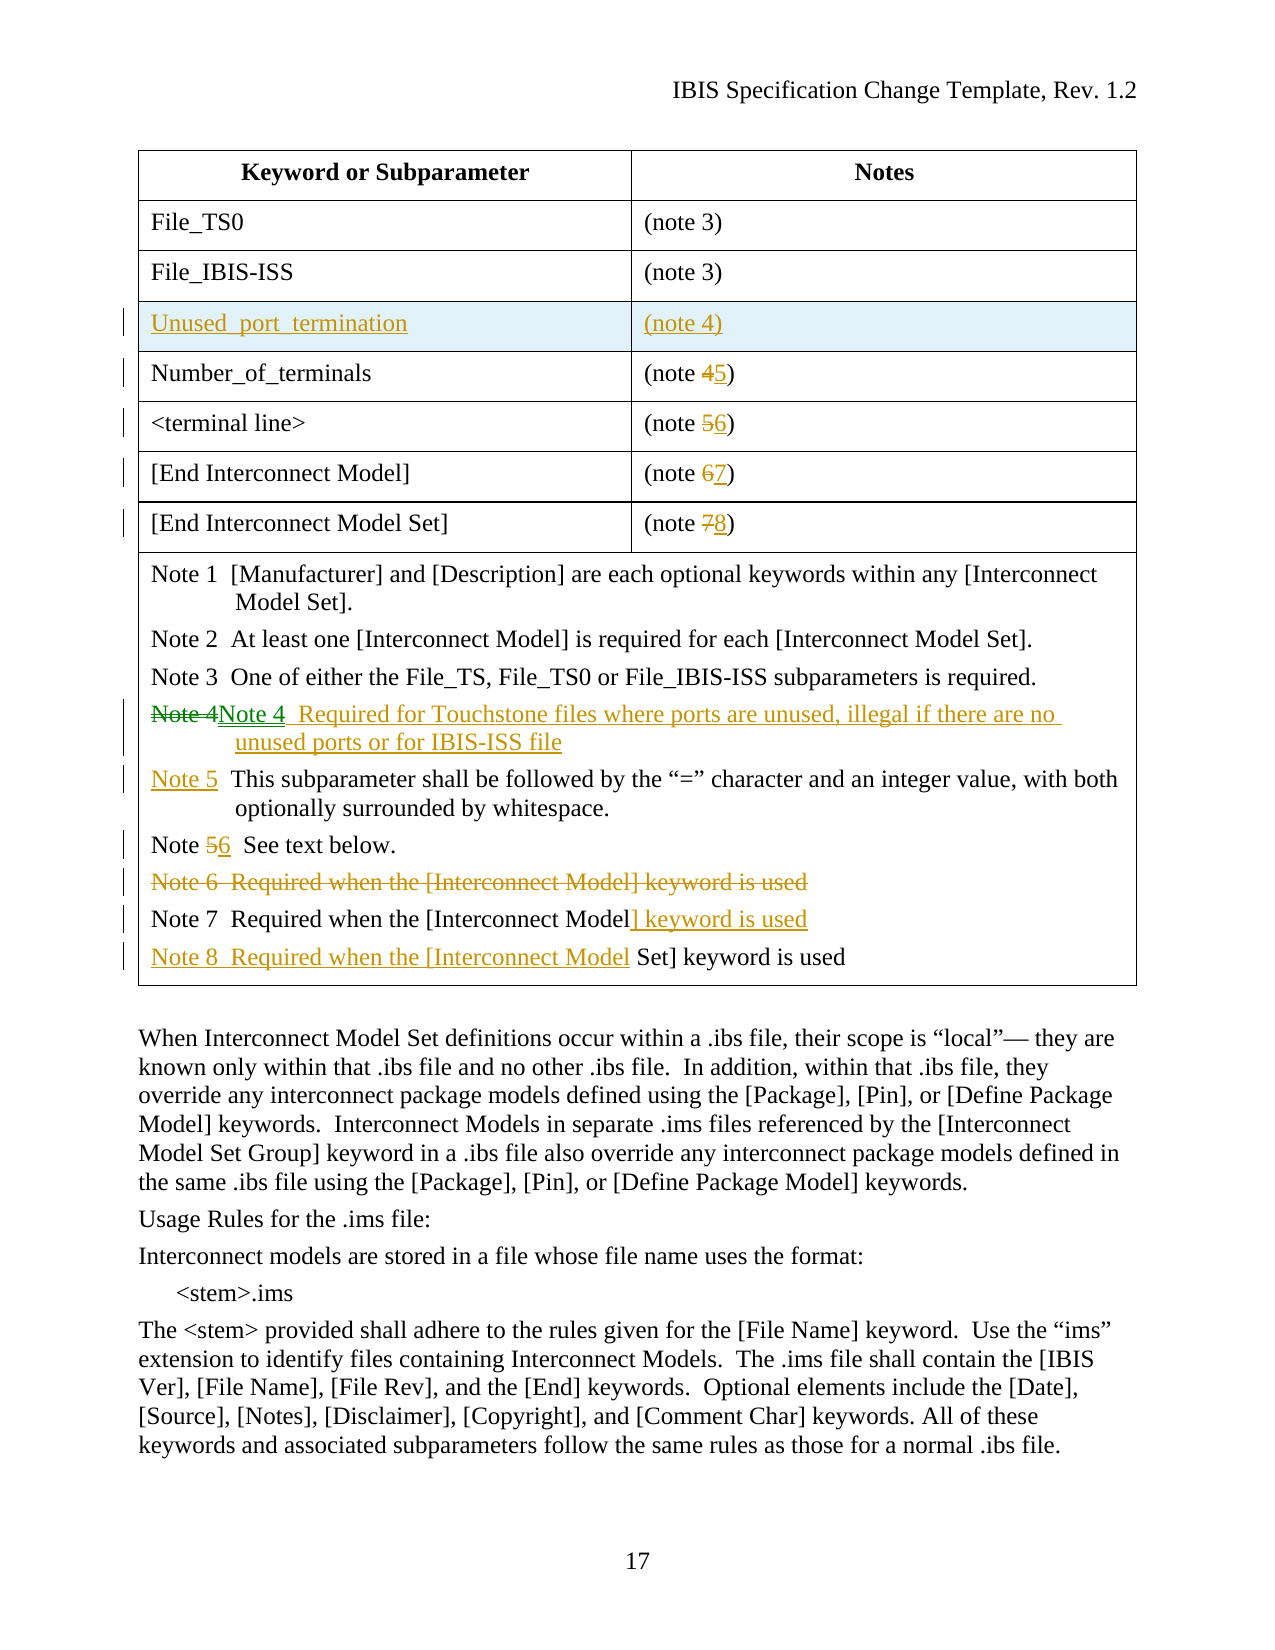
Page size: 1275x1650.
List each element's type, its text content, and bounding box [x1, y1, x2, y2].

table_cell (note ) [632, 503, 1136, 552]
table_cell (note ) [632, 352, 1136, 401]
table_cell (note ) [632, 452, 1136, 501]
table_cell [End Interconnect Model] [139, 452, 631, 501]
table_cell (note ) [632, 402, 1136, 451]
list <stem>.ims [176, 1278, 1137, 1307]
table_cell <terminal line> [139, 402, 631, 451]
text When Interconnect Model Set definitions occur within a .ibs file, their scope is “local”— they are known only within that .ibs file and no other .ibs file. In addition, within that .ibs file, they override any interconnect package models defined using the [Package], [Pin], or [Define Package Model] keywords. Interconnect Models in separate .ims files referenced by the [Interconnect Model Set Group] keyword in a .ibs file also override any interconnect package models defined in the same .ibs file using the [Package], [Pin], or [Define Package Model] keywords. [138, 1023, 1137, 1195]
table_cell Number_of_terminals [139, 352, 631, 401]
table_cell [End Interconnect Model Set] [139, 503, 631, 552]
table_cell (note 3) [632, 251, 1136, 301]
table_header Notes [632, 151, 1136, 200]
text Usage Rules for the .ims file: [138, 1204, 1137, 1232]
table_cell File_IBIS-ISS [139, 251, 631, 301]
table_cell Note 1 [Manufacturer] and [Description] are each optional keywords within any [Interconnect Model Set]. Note 2 At least one [Interconnect Model] is required for each [Interconnect Model Set]. Note 3 One of either the File_TS, File_TS0 or File_IBIS-ISS subparameters is required. This subparameter shall be followed by the “=” character and an integer value, with both optionally surrounded by whitespace. Note See text below. Note 7 Required when the [Interconnect Model Set] keyword is used [139, 553, 1136, 985]
table_cell File_TS0 [139, 201, 631, 250]
text Interconnect models are stored in a file whose file name uses the format: [138, 1241, 1137, 1269]
table_header Keyword or Subparameter [139, 151, 631, 200]
text The <stem> provided shall adhere to the rules given for the [File Name] keyword. Use the “ims” extension to identify files containing Interconnect Models. The .ims file shall contain the [IBIS Ver], [File Name], [File Rev], and the [End] keywords. Optional elements include the [Date], [Source], [Notes], [Disclaimer], [Copyright], and [Comment Char] keywords. All of these keywords and associated subparameters follow the same rules as those for a normal .ibs file. [138, 1315, 1137, 1459]
table_cell (note 3) [632, 201, 1136, 250]
